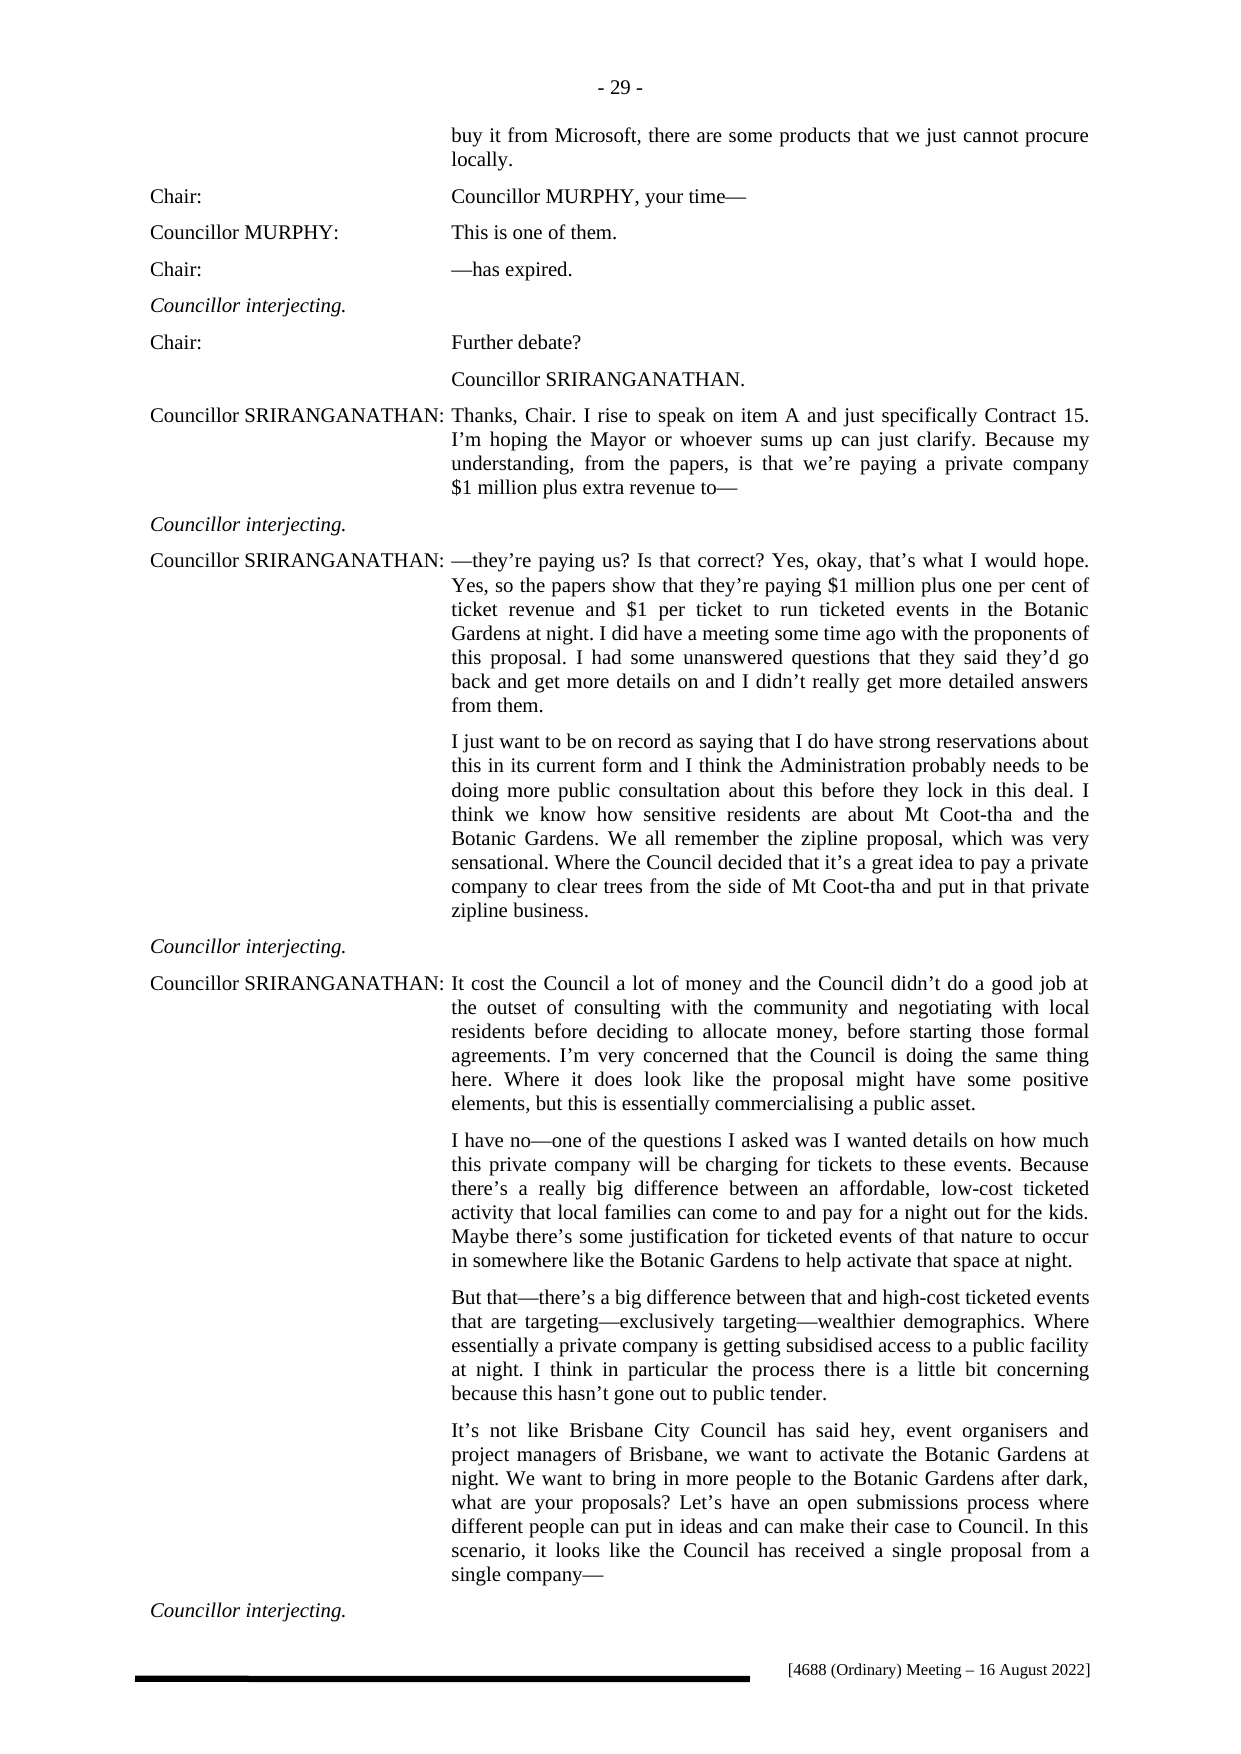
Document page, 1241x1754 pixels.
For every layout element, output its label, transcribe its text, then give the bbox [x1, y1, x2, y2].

text Councillor SRIRANGANATHAN: Thanks, Chair. I rise to speak on item A and just specifically Contract 15. I’m hoping the Mayor or whoever sums up can just clarify. Because my understanding, from the papers, is that we’re paying a private company $1 million plus extra revenue to— [150, 403, 1090, 499]
text Councillor MURPHY: This is one of them. [150, 220, 1090, 244]
text I just want to be on record as saying that I do have strong reservations about this in its current form and I think the Administration probably needs to be doing more public consultation about this before they lock in this deal. I think we know how sensitive residents are about Mt Coot-tha and the Botanic Gardens. We all remember the zipline proposal, which was very sensational. Where the Council decided that it’s a great idea to pay a private company to clear trees from the side of Mt Coot-tha and put in that private zipline business. [150, 729, 1090, 922]
text Chair: Further debate? [150, 330, 1090, 354]
text Councillor interjecting. [150, 512, 1090, 536]
text Chair: —has expired. [150, 257, 1090, 281]
text Councillor interjecting. [150, 934, 1090, 958]
text Councillor SRIRANGANATHAN: —they’re paying us? Is that correct? Yes, okay, that’s what I would hope. Yes, so the papers show that they’re paying $1 million plus one per cent of ticket revenue and $1 per ticket to run ticketed events in the Botanic Gardens at night. I did have a meeting some time ago with the proponents of this proposal. I had some unanswered questions that they said they’d go back and get more details on and I didn’t really get more detailed answers from them. [150, 548, 1090, 717]
text It’s not like Brisbane City Council has said hey, event organisers and project managers of Brisbane, we want to activate the Botanic Gardens at night. We want to bring in more people to the Botanic Gardens after dark, what are your proposals? Let’s have an open submissions process where different people can put in ideas and can make their case to Council. In this scenario, it looks like the Council has received a single proposal from a single company— [150, 1417, 1090, 1586]
text Chair: Councillor MURPHY, your time— [150, 184, 1090, 208]
text Councillor SRIRANGANATHAN: It cost the Council a lot of money and the Council didn’t do a good job at the outset of consulting with the community and negotiating with local residents before deciding to allocate money, before starting those formal agreements. I’m very concerned that the Council is doing the same thing here. Where it does look like the proposal might have some positive elements, but this is essentially commercialising a public asset. [150, 971, 1090, 1115]
text I have no—one of the questions I asked was I wanted details on how much this private company will be charging for tickets to these events. Because there’s a really big difference between an affordable, low-cost ticketed activity that local families can come to and pay for a night out for the kids. Maybe there’s some justification for ticketed events of that nature to occur in somewhere like the Botanic Gardens to help activate that space at night. [150, 1128, 1090, 1272]
text Councillor SRIRANGANATHAN. [150, 367, 1090, 391]
text Councillor interjecting. [150, 293, 1090, 317]
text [150, 123, 1090, 171]
text Councillor interjecting. [150, 1598, 1090, 1622]
text But that—there’s a big difference between that and high-cost ticketed events that are targeting—exclusively targeting—wealthier demographics. Where essentially a private company is getting subsidised access to a public facility at night. I think in particular the process there is a little bit concerning because this hasn’t gone out to public tender. [150, 1285, 1090, 1405]
